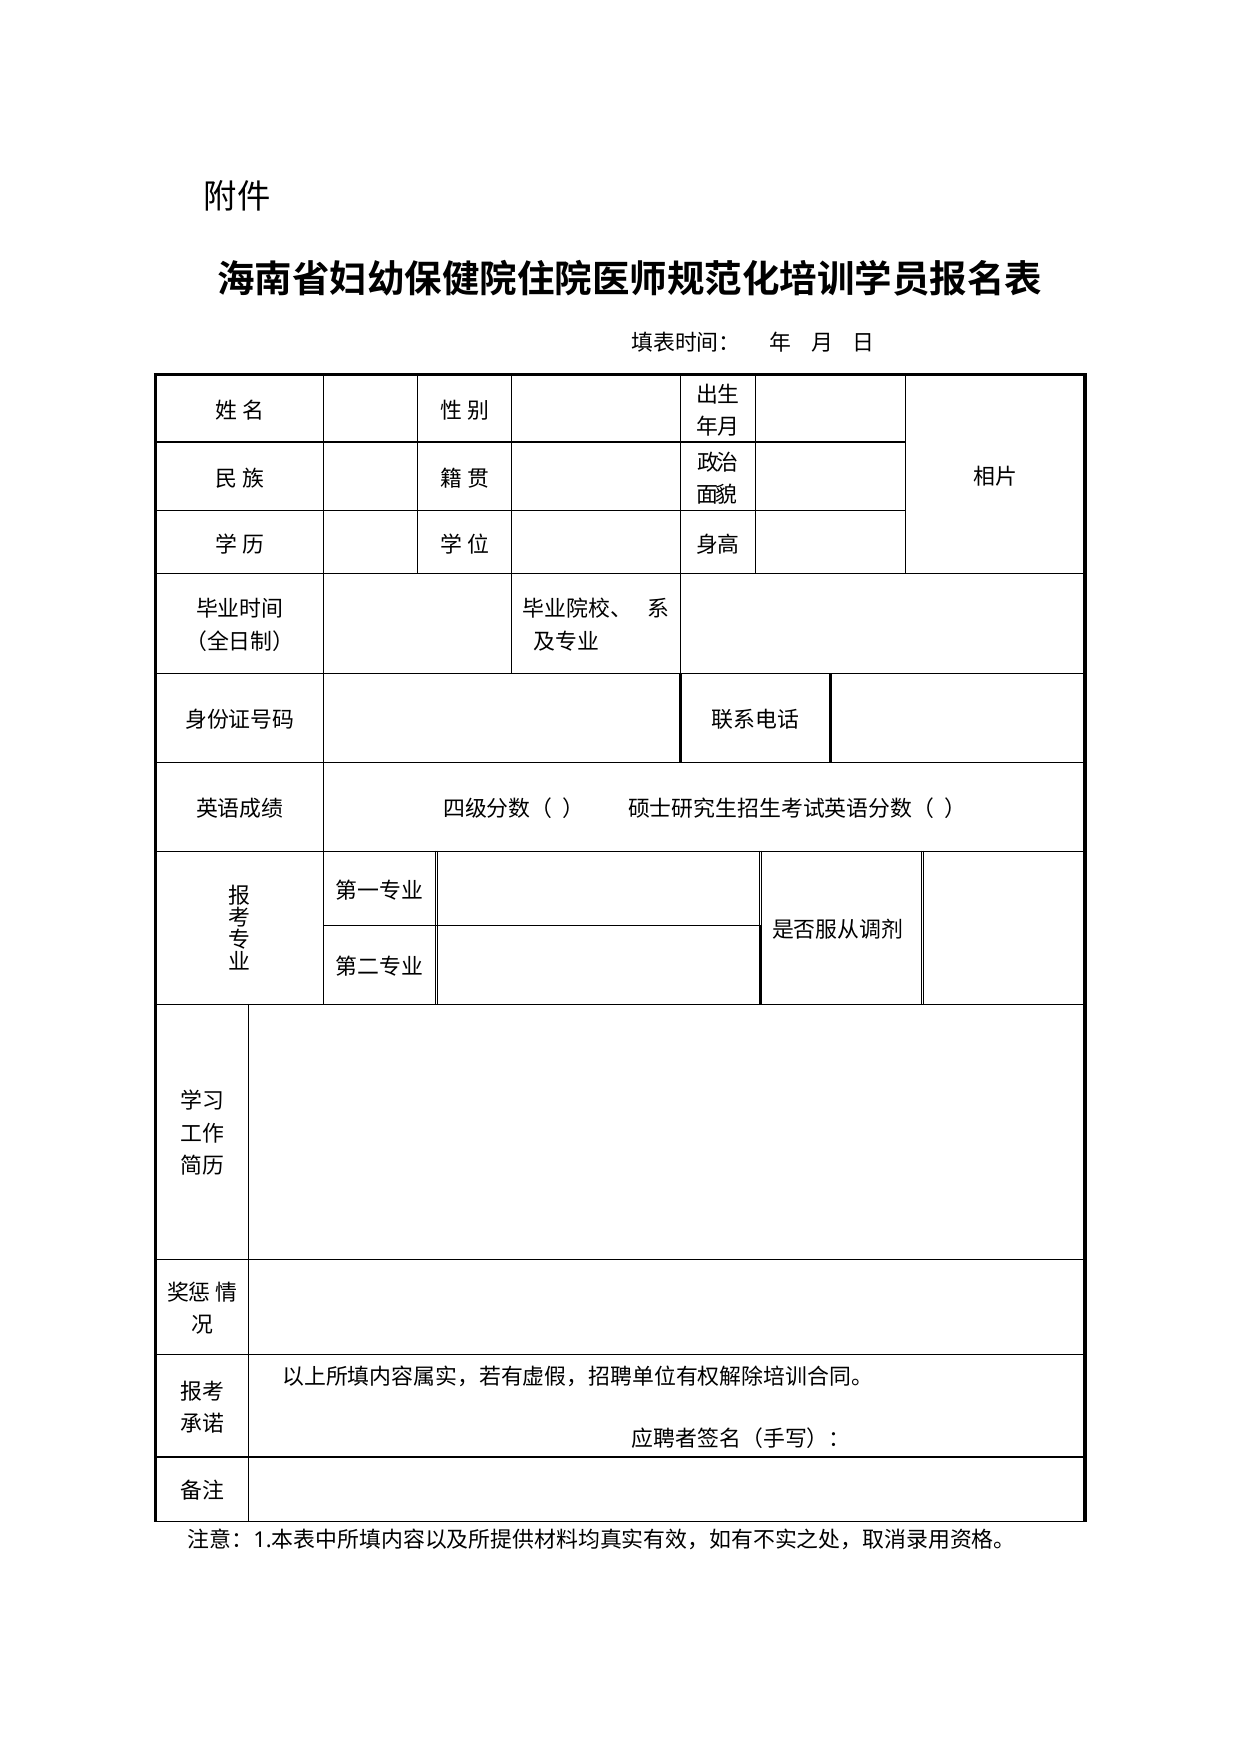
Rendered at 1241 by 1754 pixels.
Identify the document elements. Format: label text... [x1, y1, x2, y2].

table_cell [756, 443, 905, 509]
table_cell 四级分数（ ） 硕士研究生招生考试英语分数（ ） [324, 763, 1083, 851]
table_cell 政治面貌 [681, 443, 755, 509]
table_cell 英语成绩 [157, 763, 323, 851]
table_cell [681, 574, 1083, 673]
table_cell [324, 574, 511, 673]
table_header [512, 376, 680, 441]
table_cell 备注 [157, 1458, 248, 1521]
table_header [324, 376, 417, 441]
table_header 性 别 [418, 376, 511, 441]
table_header 出生年月 [681, 376, 755, 441]
table_cell [756, 511, 905, 573]
table_cell [438, 926, 759, 1004]
table_cell 毕业时间 （全日制） [157, 574, 323, 673]
table_cell 毕业院校、 系及专业 [512, 574, 680, 673]
table_header 姓 名 [157, 376, 323, 441]
table_cell 籍 贯 [418, 443, 511, 509]
table_cell 学 位 [418, 511, 511, 573]
table_cell 报考专业 [157, 852, 323, 1004]
table_cell [832, 674, 1083, 762]
table_cell [249, 1458, 1083, 1521]
table_cell [924, 852, 1083, 1004]
table_cell [324, 674, 679, 762]
table_cell [249, 1260, 1083, 1354]
table_cell 身高 [681, 511, 755, 573]
table_cell 联系电话 [682, 674, 829, 762]
text 海南省妇幼保健院住院医师规范化培训学员报名表 [187, 243, 1053, 308]
text 附件 [187, 162, 1053, 227]
table_cell 第一专业 [324, 852, 435, 925]
table_cell 民 族 [157, 443, 323, 509]
text 填表时间： 年 月 日 [187, 324, 1053, 357]
table_cell [249, 1005, 1083, 1258]
table_cell 报考 承诺 [157, 1355, 248, 1456]
table_cell [512, 511, 680, 573]
table_cell 身份证号码 [157, 674, 323, 762]
text 注意：1.本表中所填内容以及所提供材料均真实有效，如有不实之处，取消录用资格。 [187, 1522, 1053, 1554]
table_cell 学 历 [157, 511, 323, 573]
table_cell 是否服从调剂 [762, 852, 921, 1004]
table_header [756, 376, 905, 441]
table_cell 学习 工作 简历 [157, 1005, 248, 1258]
table_cell 奖惩 情况 [157, 1260, 248, 1354]
table_header 相片 [906, 376, 1083, 573]
table_cell [512, 443, 680, 509]
table_cell [324, 511, 417, 573]
table_cell 以上所填内容属实，若有虚假，招聘单位有权解除培训合同。 应聘者签名（手写）： [249, 1355, 1083, 1456]
table_cell [438, 852, 759, 925]
table_cell 第二专业 [324, 926, 435, 1004]
table_cell [324, 443, 417, 509]
